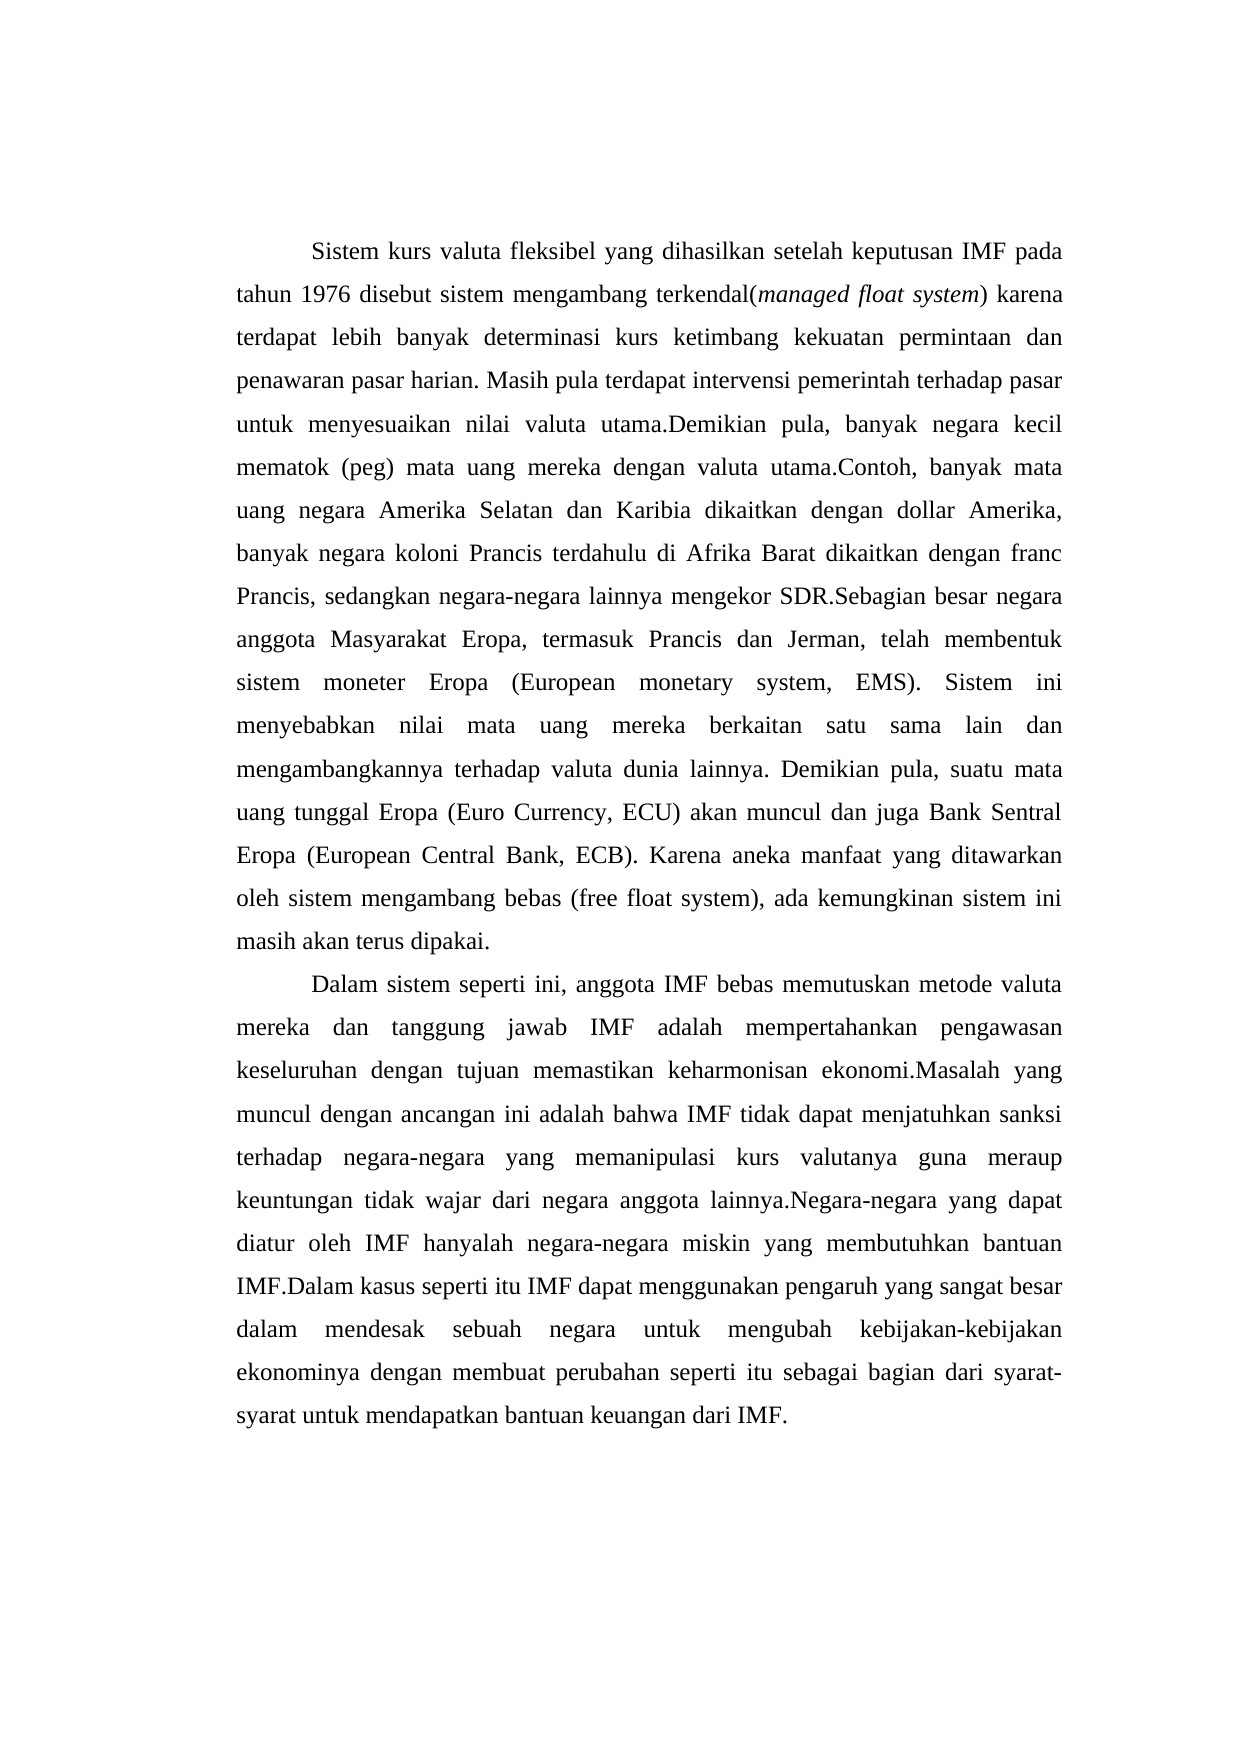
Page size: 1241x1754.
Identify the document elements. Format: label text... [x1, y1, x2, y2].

text Dalam sistem seperti ini, anggota IMF bebas memutuskan metode valuta mereka dan tanggung jawab IMF adalah mempertahankan pengawasan keseluruhan dengan tujuan memastikan keharmonisan ekonomi.Masalah yang muncul dengan ancangan ini adalah bahwa IMF tidak dapat menjatuhkan sanksi terhadap negara-negara yang memanipulasi kurs valutanya guna meraup keuntungan tidak wajar dari negara anggota lainnya.Negara-negara yang dapat diatur oleh IMF hanyalah negara-negara miskin yang membutuhkan bantuan IMF.Dalam kasus seperti itu IMF dapat menggunakan pengaruh yang sangat besar dalam mendesak sebuah negara untuk mengubah kebijakan-kebijakan ekonominya dengan membuat perubahan seperti itu sebagai bagian dari syarat-syarat untuk mendapatkan bantuan keuangan dari IMF. [236, 969, 1063, 1429]
text Sistem kurs valuta fleksibel yang dihasilkan setelah keputusan IMF pada tahun 1976 disebut sistem mengambang terkendal(managed float system) karena terdapat lebih banyak determinasi kurs ketimbang kekuatan permintaan dan penawaran pasar harian. Masih pula terdapat intervensi pemerintah terhadap pasar untuk menyesuaikan nilai valuta utama.Demikian pula, banyak negara kecil mematok (peg) mata uang mereka dengan valuta utama.Contoh, banyak mata uang negara Amerika Selatan dan Karibia dikaitkan dengan dollar Amerika, banyak negara koloni Prancis terdahulu di Afrika Barat dikaitkan dengan franc Prancis, sedangkan negara-negara lainnya mengekor SDR.Sebagian besar negara anggota Masyarakat Eropa, termasuk Prancis dan Jerman, telah membentuk sistem moneter Eropa (European monetary system, EMS). Sistem ini menyebabkan nilai mata uang mereka berkaitan satu sama lain dan mengambangkannya terhadap valuta dunia lainnya. Demikian pula, suatu mata uang tunggal Eropa (Euro Currency, ECU) akan muncul dan juga Bank Sentral Eropa (European Central Bank, ECB). Karena aneka manfaat yang ditawarkan oleh sistem mengambang bebas (free float system), ada kemungkinan sistem ini masih akan terus dipakai. [236, 236, 1063, 955]
